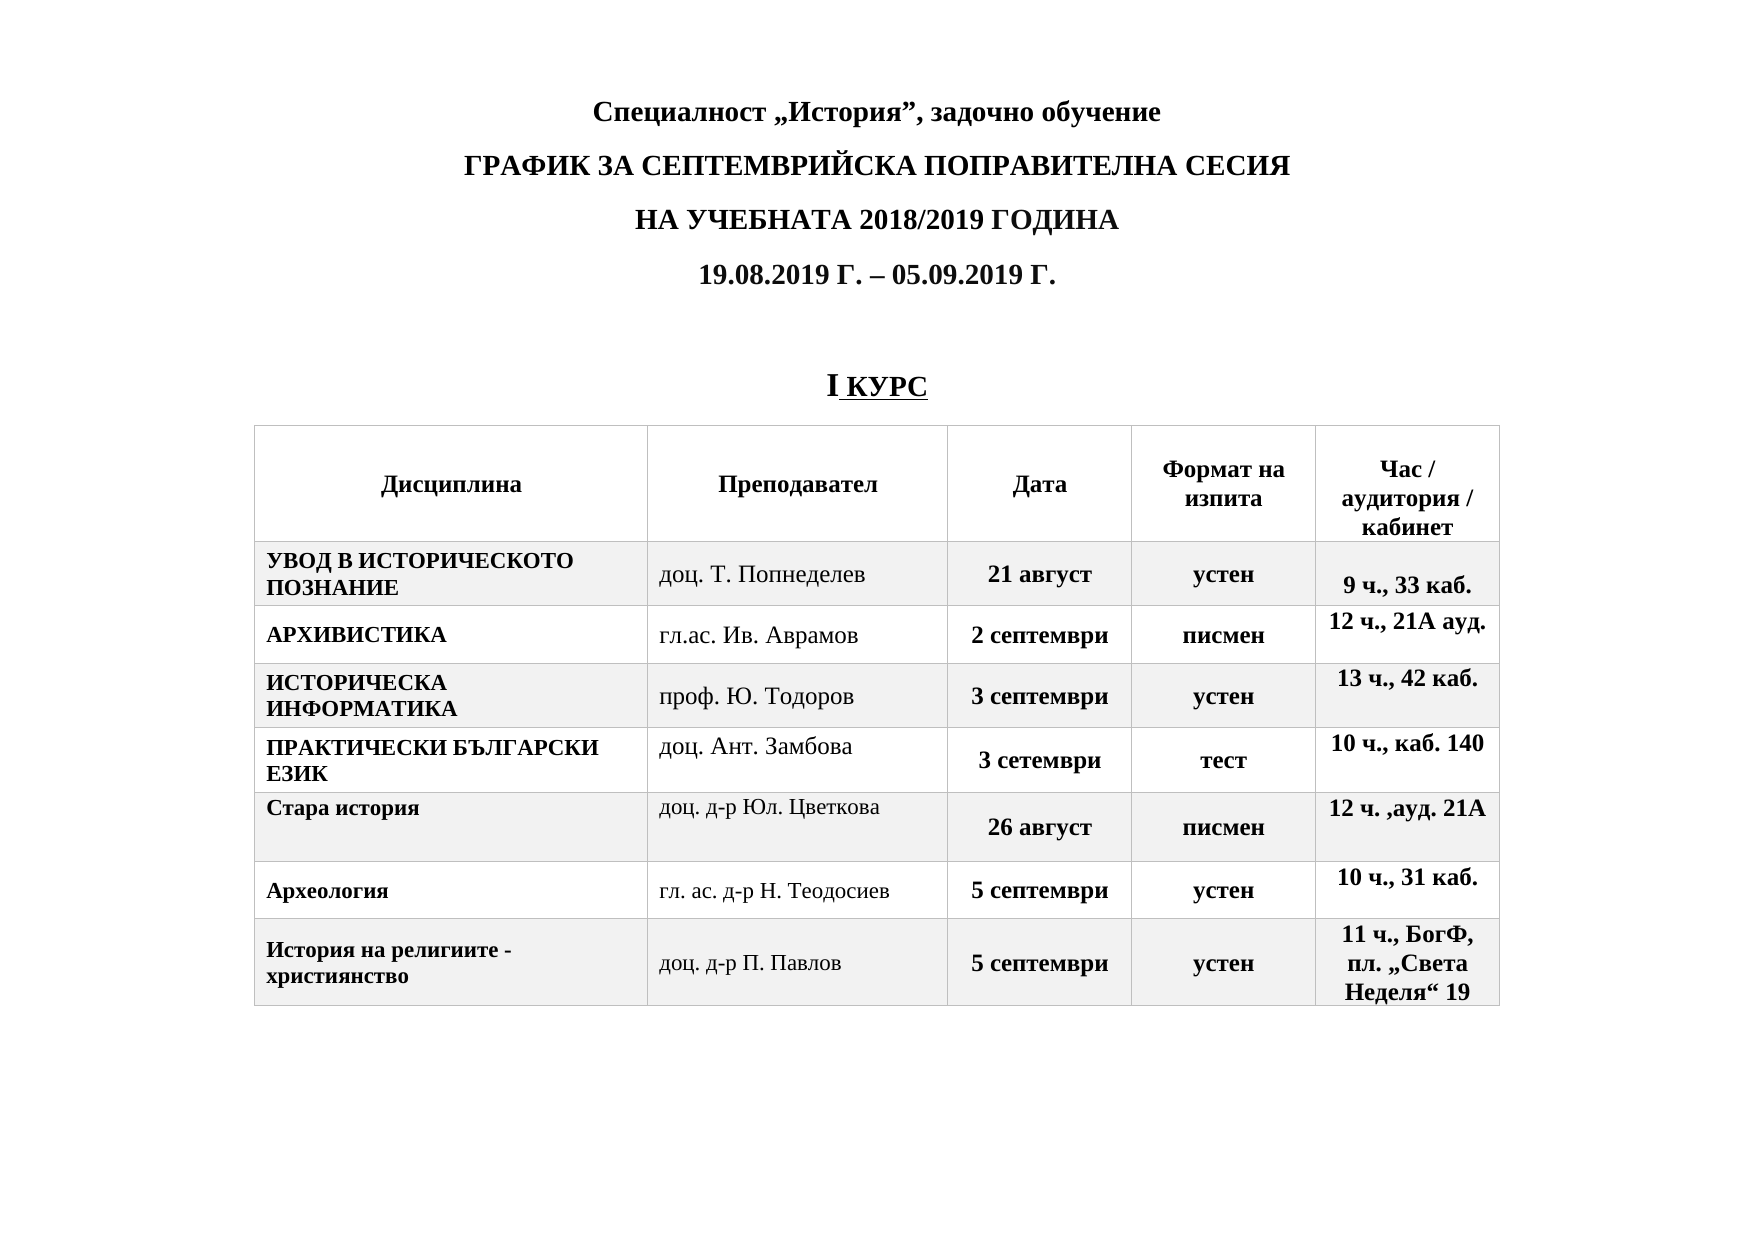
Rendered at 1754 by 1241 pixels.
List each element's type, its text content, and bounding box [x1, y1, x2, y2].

table_cell 12 ч., 21А ауд. [1316, 606, 1499, 662]
table_cell тест [1132, 728, 1315, 792]
table_cell АРХИВИСТИКА [255, 606, 647, 662]
table_cell 5 септември [948, 862, 1131, 918]
table_cell ПРАКТИЧЕСКИ БЪЛГАРСКИ ЕЗИК [255, 728, 647, 792]
table_cell Археология [255, 862, 647, 918]
table_cell 3 сетември [948, 728, 1131, 792]
table_cell доц. д-р П. Павлов [648, 919, 947, 1005]
table_cell проф. Ю. Тодоров [648, 664, 947, 727]
table_header Дата [948, 426, 1131, 541]
table_cell 21 август [948, 542, 1131, 605]
table_cell гл.ас. Ив. Аврамов [648, 606, 947, 662]
table_header Дисциплина [255, 426, 647, 541]
table_cell устен [1132, 542, 1315, 605]
text I КУРС [148, 366, 1606, 404]
table_cell 12 ч. ,ауд. 21А [1316, 793, 1499, 861]
text 19.08.2019 г. – 05.09.2019 г. [148, 257, 1606, 290]
table_cell 11 ч., БогФ, пл. „Света Неделя“ 19 [1316, 919, 1499, 1005]
table_cell доц. Т. Попнеделев [648, 542, 947, 605]
text Специалност „История”, задочно обучение [148, 94, 1606, 127]
table_cell доц. Ант. Замбова [648, 728, 947, 792]
table_header Час / аудитория / кабинет [1316, 426, 1499, 541]
table_cell гл. ас. д-р Н. Теодосиев [648, 862, 947, 918]
table_cell 9 ч., 33 каб. [1316, 542, 1499, 605]
table_cell устен [1132, 664, 1315, 727]
text на УЧЕБНАта 2018/2019 година [148, 202, 1606, 236]
table_cell устен [1132, 919, 1315, 1005]
table_cell ИСТОРИЧЕСКА ИНФОРМАТИКА [255, 664, 647, 727]
table_cell 5 септември [948, 919, 1131, 1005]
table_cell 26 август [948, 793, 1131, 861]
table_cell 13 ч., 42 каб. [1316, 664, 1499, 727]
table_cell 10 ч., 31 каб. [1316, 862, 1499, 918]
table_cell 2 септември [948, 606, 1131, 662]
table_cell История на религиите - християнство [255, 919, 647, 1005]
text ГРАФИК ЗА септемврийска поправителна СЕСИЯ [148, 148, 1606, 182]
table_cell 3 септември [948, 664, 1131, 727]
table_cell Стара история [255, 793, 647, 861]
table_cell 10 ч., каб. 140 [1316, 728, 1499, 792]
table_cell доц. д-р Юл. Цветкова [648, 793, 947, 861]
table_cell писмен [1132, 793, 1315, 861]
table_header Преподавател [648, 426, 947, 541]
table_cell писмен [1132, 606, 1315, 662]
table_cell УВОД В ИСТОРИЧЕСКОТО ПОЗНАНИЕ [255, 542, 647, 605]
table_cell устен [1132, 862, 1315, 918]
table_header Формат на изпита [1132, 426, 1315, 541]
